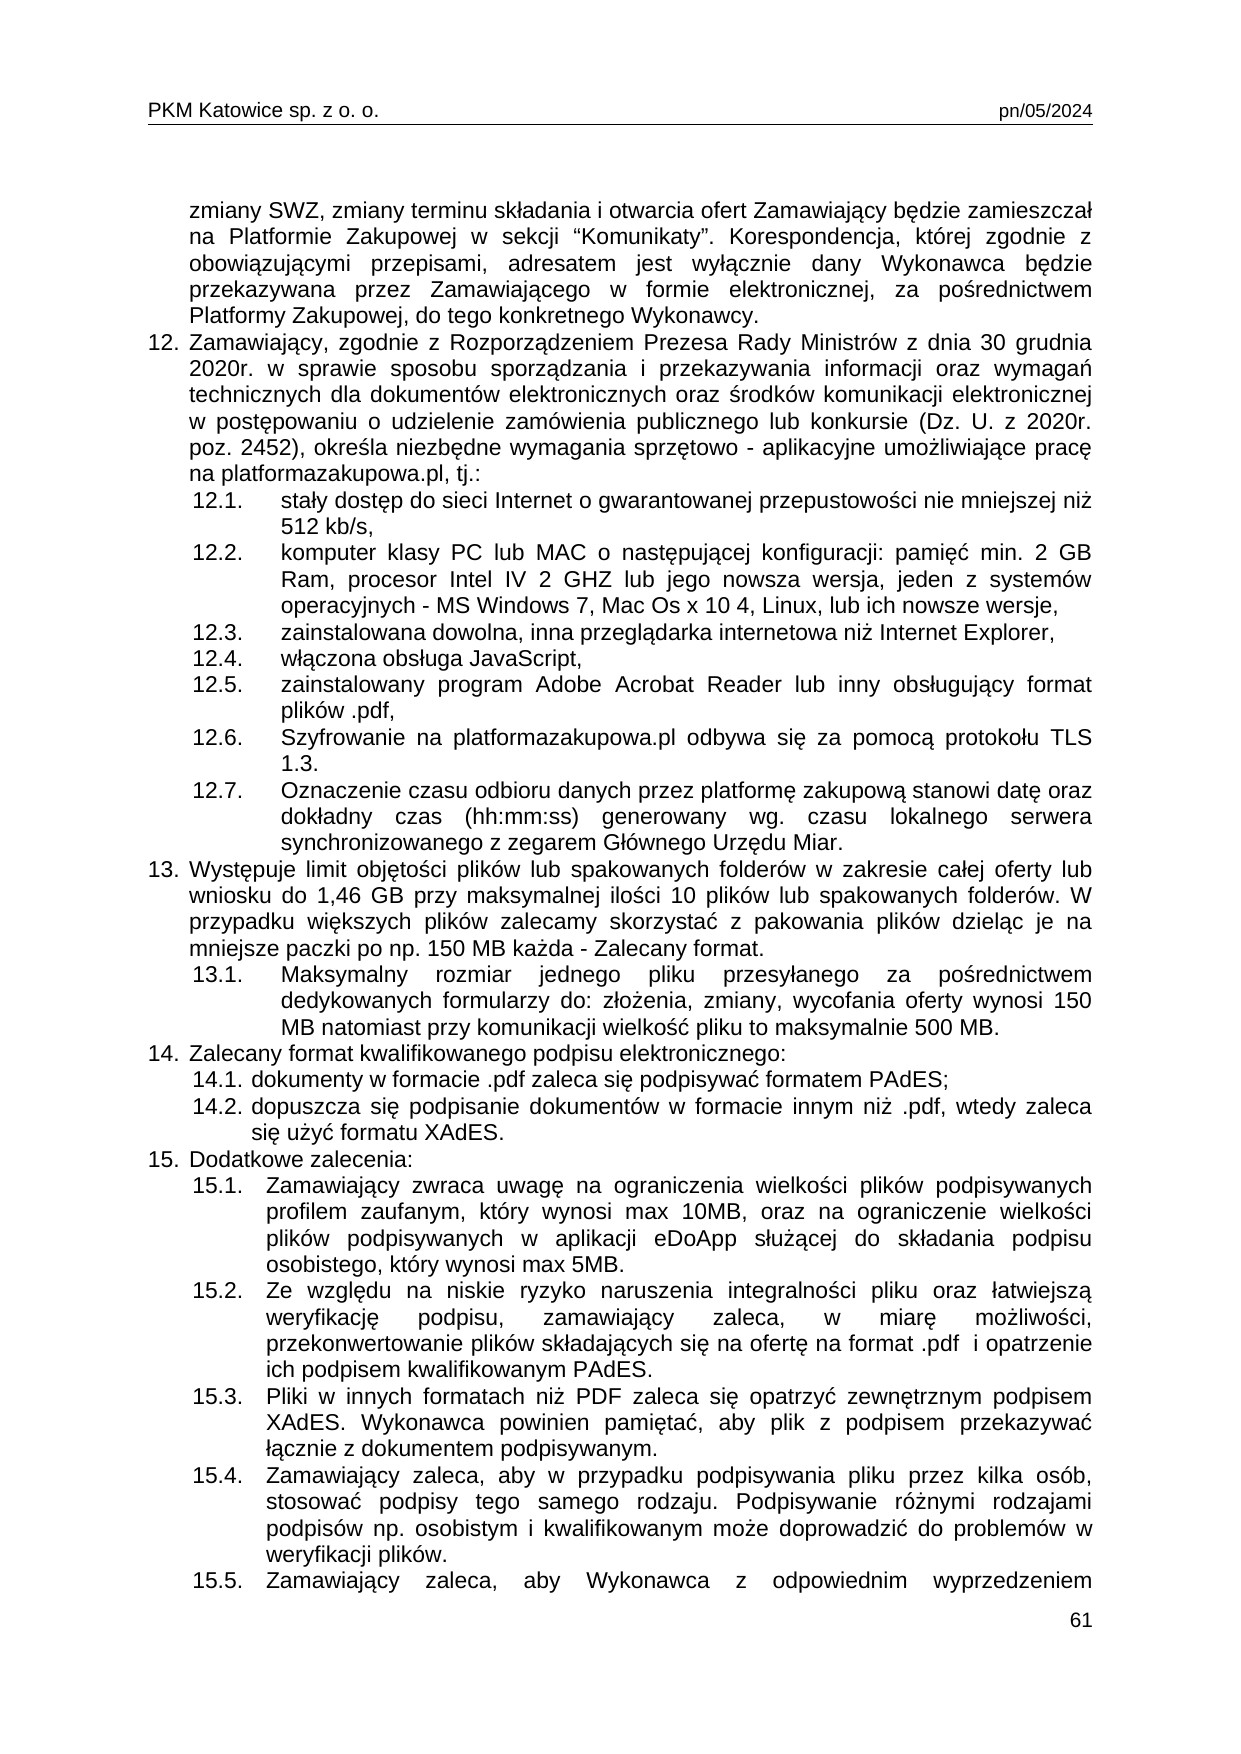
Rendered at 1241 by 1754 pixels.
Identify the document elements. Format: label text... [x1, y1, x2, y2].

list Oznaczenie czasu odbioru danych przez platformę zakupową stanowi datę oraz dokładny czas (hh:mm:ss) generowany wg. czasu lokalnego serwera synchronizowanego z zegarem Głównego Urzędu Miar. [192, 777, 1093, 856]
list Szyfrowanie na platformazakupowa.pl odbywa się za pomocą protokołu TLS 1.3. [192, 724, 1093, 777]
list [192, 1567, 1093, 1593]
list dokumenty w formacie .pdf zaleca się podpisywać formatem PAdES; [192, 1066, 1093, 1093]
list Występuje limit objętości plików lub spakowanych folderów w zakresie całej oferty lub wniosku do 1,46 GB przy maksymalnej ilości 10 plików lub spakowanych folderów. W przypadku większych plików zalecamy skorzystać z pakowania plików dzieląc je na mniejsze paczki po np. 150 MB każda - Zalecany format. [148, 856, 1093, 961]
list Zalecany format kwalifikowanego podpisu elektronicznego: [148, 1040, 1093, 1066]
list Pliki w innych formatach niż PDF zaleca się opatrzyć zewnętrznym podpisem XAdES. Wykonawca powinien pamiętać, aby plik z podpisem przekazywać łącznie z dokumentem podpisywanym. [192, 1383, 1093, 1462]
list zainstalowany program Adobe Acrobat Reader lub inny obsługujący format plików .pdf, [192, 671, 1093, 724]
list Zamawiający, zgodnie z Rozporządzeniem Prezesa Rady Ministrów z dnia 30 grudnia 2020r. w sprawie sposobu sporządzania i przekazywania informacji oraz wymagań technicznych dla dokumentów elektronicznych oraz środków komunikacji elektronicznej w postępowaniu o udzielenie zamówienia publicznego lub konkursie (Dz. U. z 2020r. poz. 2452), określa niezbędne wymagania sprzętowo - aplikacyjne umożliwiające pracę na platformazakupowa.pl, tj.: [148, 328, 1093, 487]
list stały dostęp do sieci Internet o gwarantowanej przepustowości nie mniejszej niż 512 kb/s, [192, 487, 1093, 539]
list Zamawiający zaleca, aby w przypadku podpisywania pliku przez kilka osób, stosować podpisy tego samego rodzaju. Podpisywanie różnymi rodzajami podpisów np. osobistym i kwalifikowanym może doprowadzić do problemów w weryfikacji plików. [192, 1462, 1093, 1567]
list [148, 197, 1093, 328]
list zainstalowana dowolna, inna przeglądarka internetowa niż Internet Explorer, [192, 618, 1093, 645]
list Maksymalny rozmiar jednego pliku przesyłanego za pośrednictwem dedykowanych formularzy do: złożenia, zmiany, wycofania oferty wynosi 150 MB natomiast przy komunikacji wielkość pliku to maksymalnie 500 MB. [192, 961, 1093, 1040]
list komputer klasy PC lub MAC o następującej konfiguracji: pamięć min. 2 GB Ram, procesor Intel IV 2 GHZ lub jego nowsza wersja, jeden z systemów operacyjnych - MS Windows 7, Mac Os x 10 4, Linux, lub ich nowsze wersje, [192, 539, 1093, 618]
list Ze względu na niskie ryzyko naruszenia integralności pliku oraz łatwiejszą weryfikację podpisu, zamawiający zaleca, w miarę możliwości, przekonwertowanie plików składających się na ofertę na format .pdf i opatrzenie ich podpisem kwalifikowanym PAdES. [192, 1277, 1093, 1383]
list dopuszcza się podpisanie dokumentów w formacie innym niż .pdf, wtedy zaleca się użyć formatu XAdES. [192, 1093, 1093, 1146]
list Zamawiający zwraca uwagę na ograniczenia wielkości plików podpisywanych profilem zaufanym, który wynosi max 10MB, oraz na ograniczenie wielkości plików podpisywanych w aplikacji eDoApp służącej do składania podpisu osobistego, który wynosi max 5MB. [192, 1172, 1093, 1277]
list włączona obsługa JavaScript, [192, 645, 1093, 671]
list Dodatkowe zalecenia: [148, 1146, 1093, 1172]
